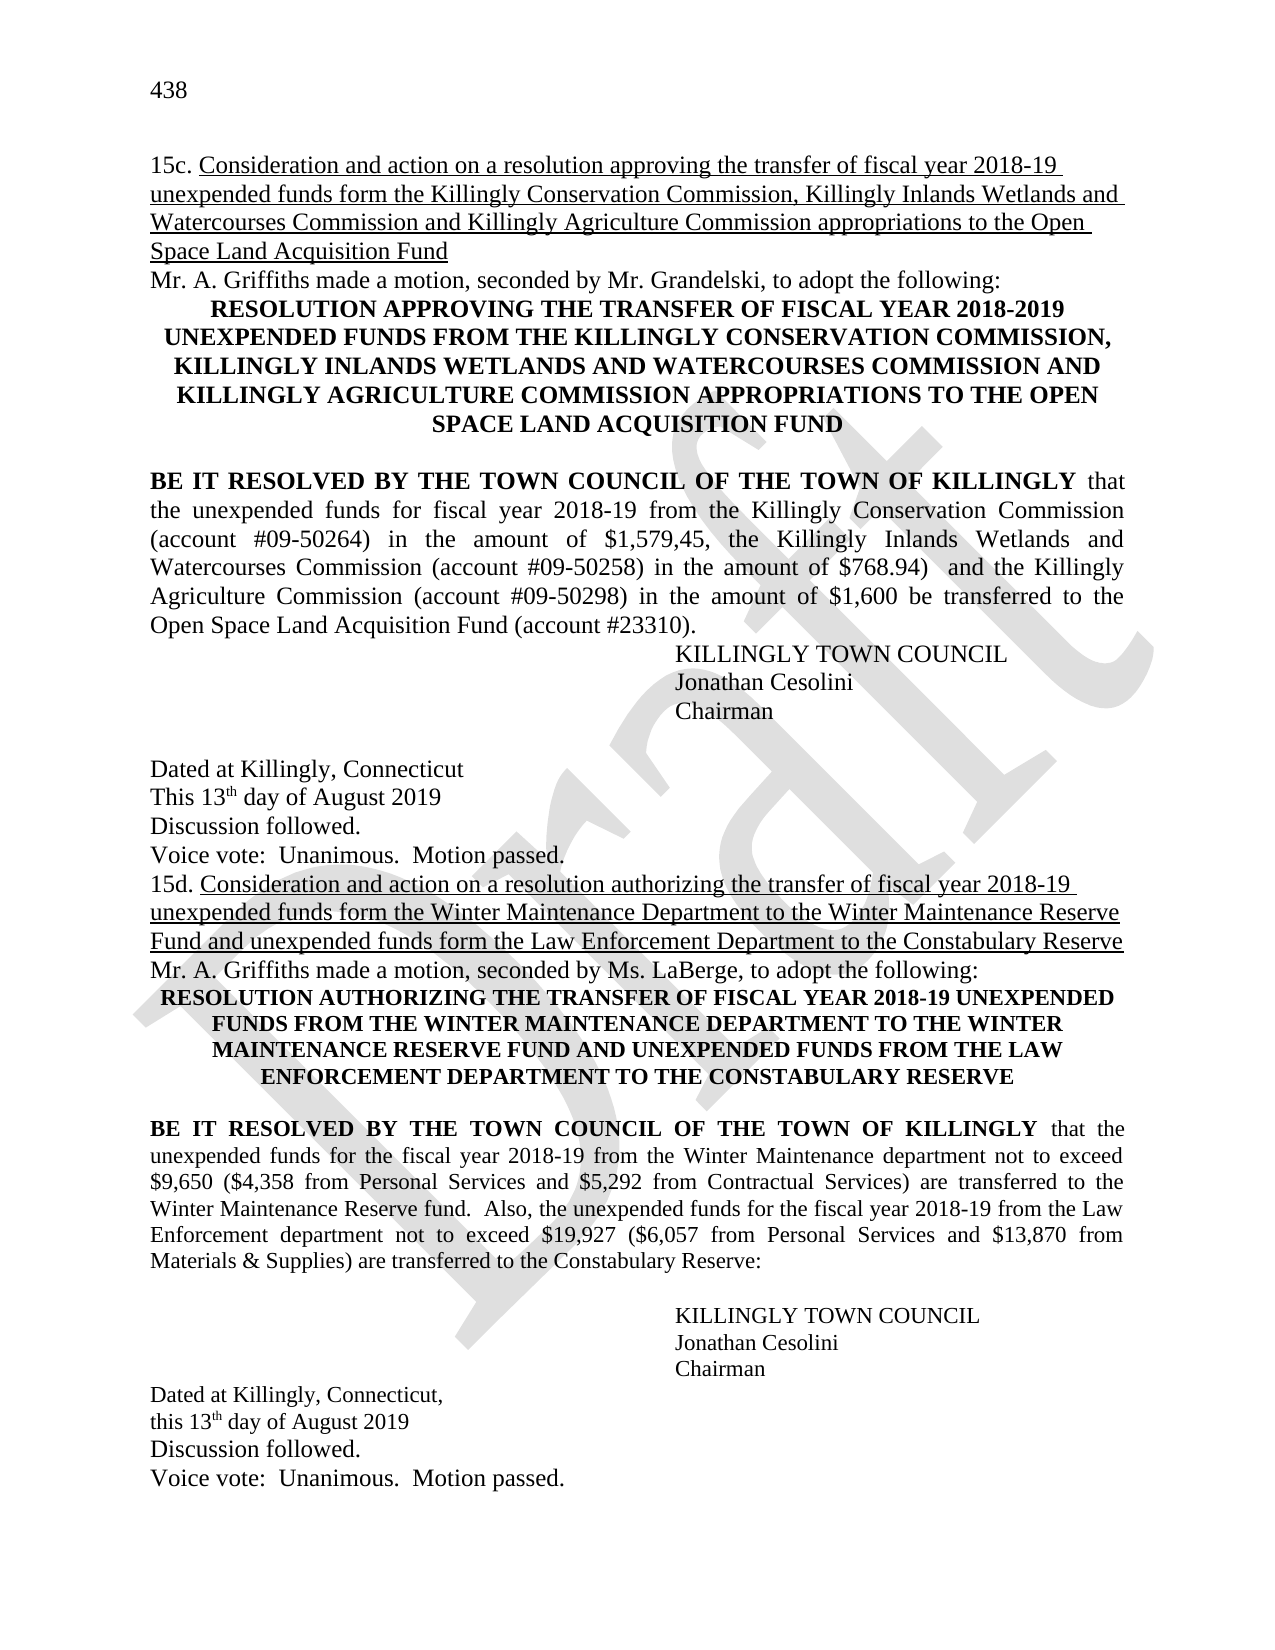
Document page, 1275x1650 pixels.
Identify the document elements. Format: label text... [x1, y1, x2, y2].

text 15d. Consideration and action on a resolution authorizing the transfer of fiscal year 2018-19 unexpended funds form the Winter Maintenance Department to the Winter Maintenance Reserve Fund and unexpended funds form the Law Enforcement Department to the Constabulary Reserve [150, 869, 1125, 955]
text Jonathan Cesolini [150, 1329, 1125, 1355]
text KILLINGLY TOWN COUNCIL [600, 639, 1125, 667]
text KILLINGLY TOWN COUNCIL [600, 1302, 1125, 1329]
text Mr. A. Griffiths made a motion, seconded by Ms. LaBerge, to adopt the following: [150, 955, 1125, 984]
text RESOLUTION AUTHORIZING THE TRANSFER OF FISCAL YEAR 2018-19 UNEXPENDED FUNDS FROM THE WINTER MAINTENANCE DEPARTMENT TO THE WINTER MAINTENANCE RESERVE FUND AND UNEXPENDED FUNDS FROM THE LAW ENFORCEMENT DEPARTMENT TO THE CONSTABULARY RESERVE [150, 984, 1125, 1089]
text this 13th day of August 2019 [150, 1408, 1125, 1434]
text Voice vote: Unanimous. Motion passed. [150, 840, 1125, 869]
text Jonathan Cesolini [150, 667, 1125, 696]
text Discussion followed. [150, 811, 1125, 840]
text This 13th day of August 2019 [150, 782, 1125, 811]
text RESOLUTION APPROVING THE TRANSFER OF FISCAL YEAR 2018-2019 UNEXPENDED FUNDS FROM THE KILLINGLY CONSERVATION COMMISSION, KILLINGLY INLANDS WETLANDS AND WATERCOURSES COMMISSION AND KILLINGLY AGRICULTURE COMMISSION AppropriationS TO THE OPEN SPACE LAND ACQUISITION FUND [150, 294, 1125, 437]
text BE IT RESOLVED BY THE TOWN COUNCIL OF THE TOWN OF KILLINGLY that the unexpended funds for fiscal year 2018-19 from the Killingly Conservation Commission (account #09-50264) in the amount of $1,579,45, the Killingly Inlands Wetlands and Watercourses Commission (account #09-50258) in the amount of $768.94) and the Killingly Agriculture Commission (account #09-50298) in the amount of $1,600 be transferred to the Open Space Land Acquisition Fund (account #23310). [150, 466, 1125, 639]
text Chairman [150, 1355, 1125, 1381]
text 15c. Consideration and action on a resolution approving the transfer of fiscal year 2018-19 unexpended funds form the Killingly Conservation Commission, Killingly Inlands Wetlands and Watercourses Commission and Killingly Agriculture Commission appropriations to the Open Space Land Acquisition Fund [150, 150, 1125, 204]
text 15c. Consideration and action on a resolution approving the transfer of fiscal year 2018-19 unexpended funds form the Killingly Conservation Commission, Killingly Inlands Wetlands and Watercourses Commission and Killingly Agriculture Commission appropriations to the Open Space Land Acquisition Fund [150, 205, 1125, 265]
text Voice vote: Unanimous. Motion passed. [150, 1463, 1125, 1492]
text Dated at Killingly, Connecticut [150, 754, 1125, 782]
text Discussion followed. [150, 1434, 1125, 1463]
text Mr. A. Griffiths made a motion, seconded by Mr. Grandelski, to adopt the following: [150, 265, 1125, 294]
text Chairman [150, 696, 1125, 725]
text BE IT RESOLVED BY THE TOWN COUNCIL OF THE TOWN OF KILLINGLY that the unexpended funds for the fiscal year 2018-19 from the Winter Maintenance department not to exceed $9,650 ($4,358 from Personal Services and $5,292 from Contractual Services) are transferred to the Winter Maintenance Reserve fund. Also, the unexpended funds for the fiscal year 2018-19 from the Law Enforcement department not to exceed $19,927 ($6,057 from Personal Services and $13,870 from Materials & Supplies) are transferred to the Constabulary Reserve: [150, 1116, 1125, 1274]
text Dated at Killingly, Connecticut, [150, 1381, 1125, 1408]
